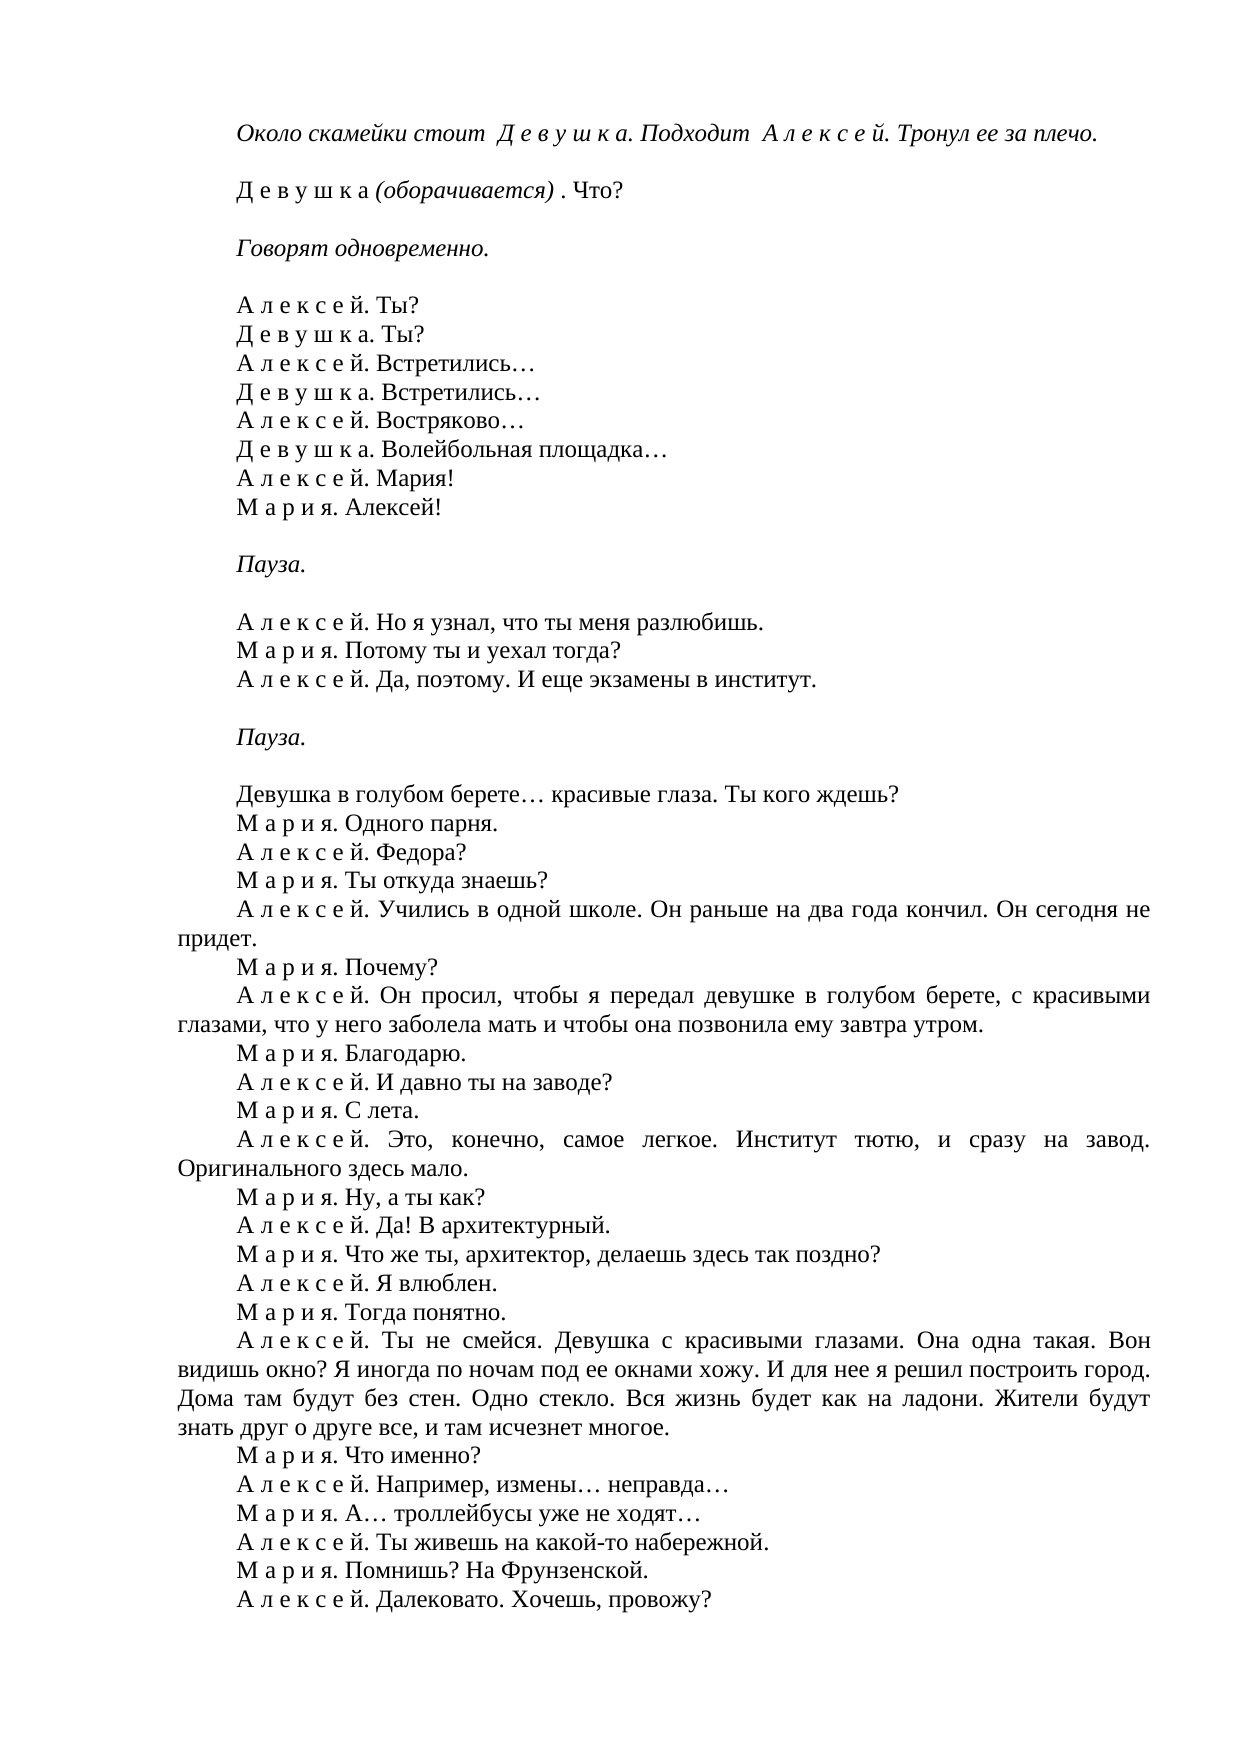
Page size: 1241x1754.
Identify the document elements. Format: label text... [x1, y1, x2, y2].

text М а р и я. А… троллейбусы уже не ходят… [177, 1498, 1152, 1527]
text А л е к с е й. Ты не смейся. Девушка с красивыми глазами. Она одна такая. Вон видишь окно? Я иногда по ночам под ее окнами хожу. И для нее я решил построить город. Дома там будут без стен. Одно стекло. Вся жизнь будет как на ладони. Жители будут знать друг о друге все, и там исчезнет многое. [177, 1326, 1152, 1441]
text Пауза. [177, 549, 1152, 578]
text А л е к с е й. Мария! [177, 463, 1152, 492]
text М а р и я. С лета. [177, 1096, 1152, 1124]
text А л е к с е й. Да! В архитектурный. [177, 1211, 1152, 1239]
text А л е к с е й. Он просил, чтобы я передал девушке в голубом берете, с красивыми глазами, что у него заболела мать и чтобы она позвонила ему завтра утром. [177, 981, 1152, 1038]
text М а р и я. Ты откуда знаешь? [177, 866, 1152, 894]
text Говорят одновременно. [177, 233, 1152, 262]
text М а р и я. Почему? [177, 952, 1152, 981]
text М а р и я. Что именно? [177, 1441, 1152, 1469]
text А л е к с е й. Но я узнал, что ты меня разлюбишь. [177, 607, 1152, 636]
text А л е к с е й. Федора? [177, 837, 1152, 866]
text Д е в у ш к а. Волейбольная площадка… [177, 434, 1152, 463]
text А л е к с е й. Ты живешь на какой-то набережной. [177, 1527, 1152, 1556]
text А л е к с е й. Далековато. Хочешь, провожу? [177, 1584, 1152, 1613]
text Девушка в голубом берете… красивые глаза. Ты кого ждешь? [177, 779, 1152, 808]
text М а р и я. Алексей! [177, 492, 1152, 521]
text М а р и я. Ну, а ты как? [177, 1182, 1152, 1211]
text А л е к с е й. Ты? [177, 291, 1152, 319]
text Пауза. [177, 722, 1152, 751]
text А л е к с е й. Это, конечно, самое легкое. Институт тютю, и сразу на завод. Оригинального здесь мало. [177, 1124, 1152, 1182]
text А л е к с е й. Востряково… [177, 406, 1152, 434]
text М а р и я. Одного парня. [177, 808, 1152, 837]
text А л е к с е й. И давно ты на заводе? [177, 1067, 1152, 1096]
text М а р и я. Благодарю. [177, 1038, 1152, 1067]
text М а р и я. Помнишь? На Фрунзенской. [177, 1556, 1152, 1584]
text М а р и я. Тогда понятно. [177, 1297, 1152, 1326]
text А л е к с е й. Я влюблен. [177, 1268, 1152, 1297]
text Около скамейки стоит Д е в у ш к а. Подходит А л е к с е й. Тронул ее за плечо. [177, 118, 1152, 147]
text Д е в у ш к а. Ты? [177, 319, 1152, 348]
text Д е в у ш к а (оборачивается) . Что? [177, 176, 1152, 204]
text А л е к с е й. Встретились… [177, 348, 1152, 377]
text Д е в у ш к а. Встретились… [177, 377, 1152, 406]
text М а р и я. Потому ты и уехал тогда? [177, 636, 1152, 664]
text А л е к с е й. Учились в одной школе. Он раньше на два года кончил. Он сегодня не придет. [177, 894, 1152, 952]
text А л е к с е й. Например, измены… неправда… [177, 1469, 1152, 1498]
text А л е к с е й. Да, поэтому. И еще экзамены в институт. [177, 664, 1152, 693]
text М а р и я. Что же ты, архитектор, делаешь здесь так поздно? [177, 1239, 1152, 1268]
